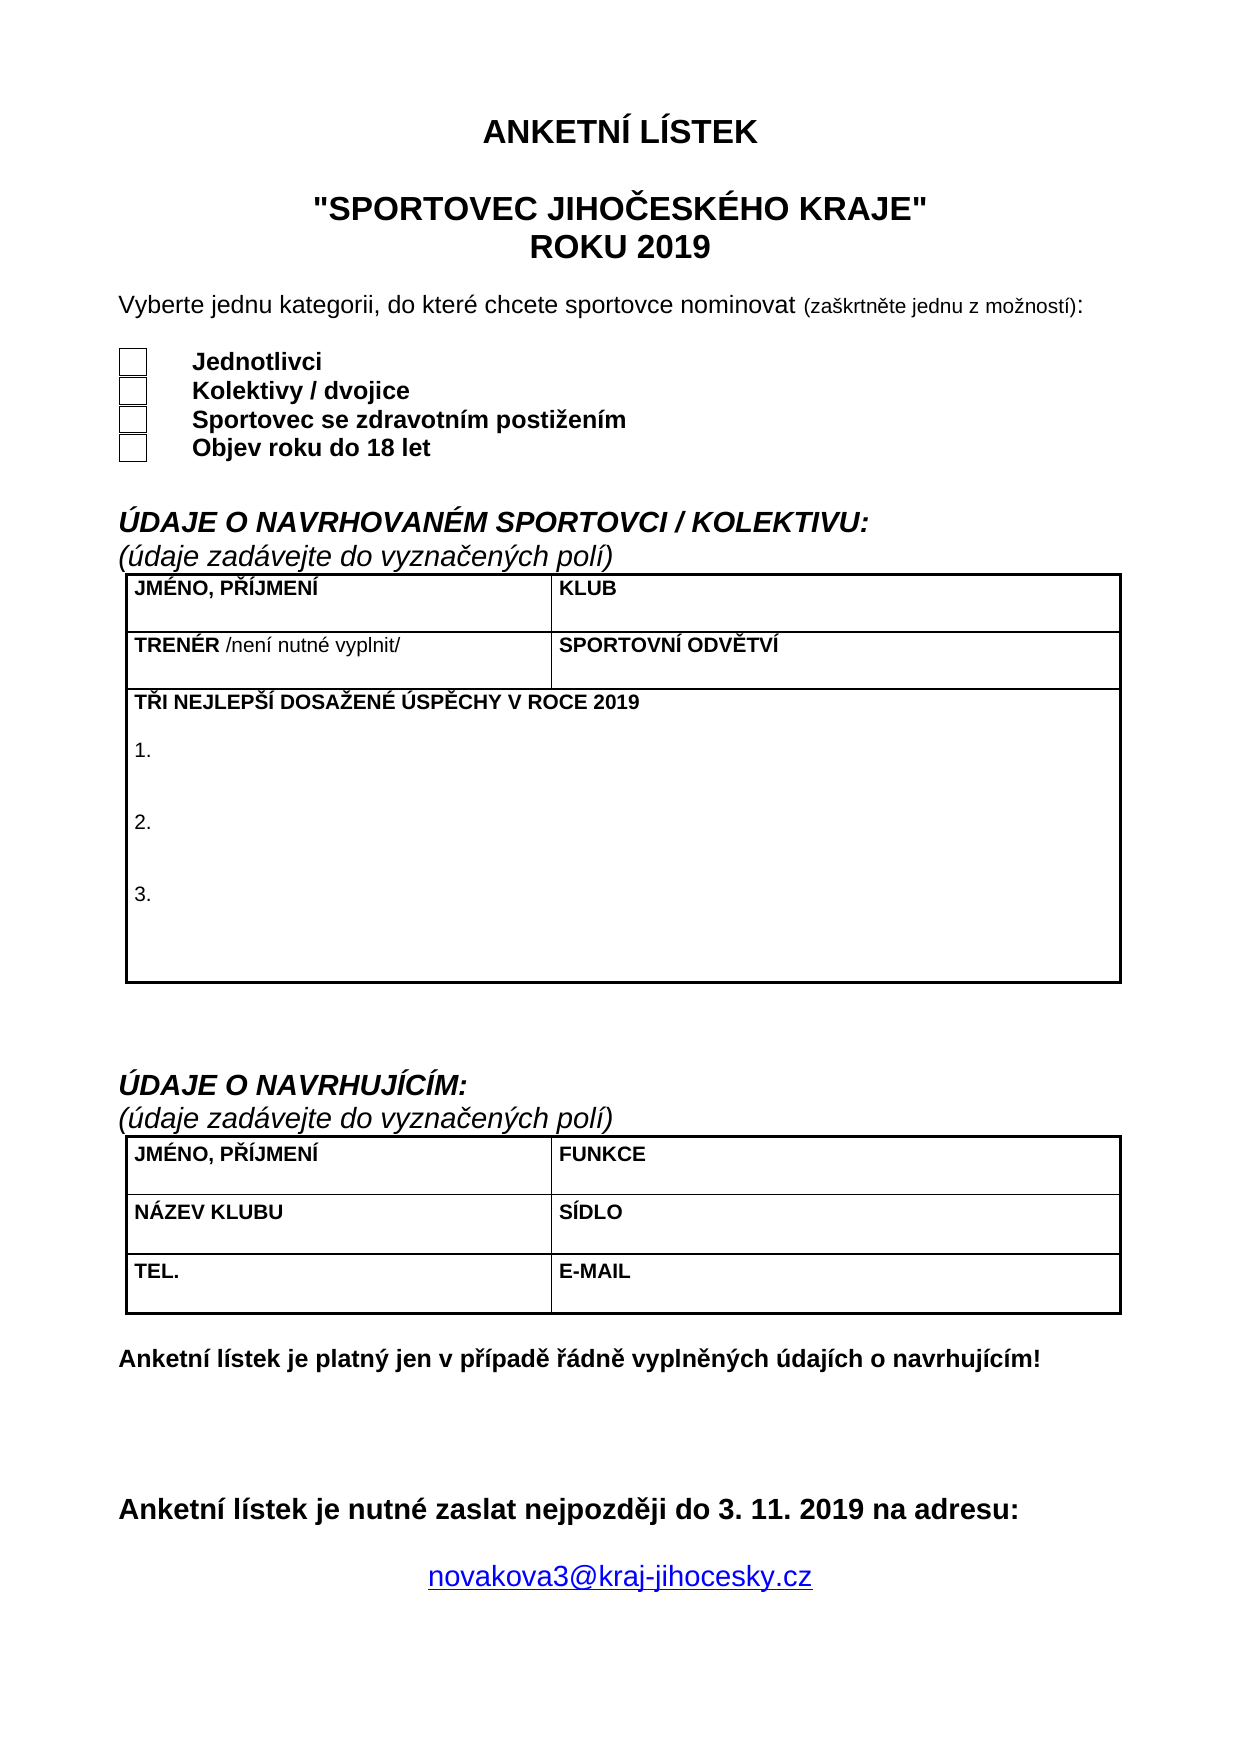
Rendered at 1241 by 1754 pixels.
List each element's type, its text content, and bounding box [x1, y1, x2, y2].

table_cell TŘI NEJLEPŠÍ DOSAŽENÉ ÚSPĚCHY V ROCE 2019 1. 2. 3. [128, 690, 1119, 981]
table_cell TRENÉR /není nutné vyplnit/ [128, 633, 551, 688]
table_header JMÉNO, PŘÍJMENÍ [128, 1138, 551, 1194]
table_cell TEL. [128, 1255, 551, 1312]
text (údaje zadávejte do vyznačených polí) [118, 539, 1122, 572]
text ANKETNÍ LÍSTEK [118, 112, 1122, 150]
table_cell E-MAIL [552, 1255, 1119, 1312]
text (údaje zadávejte do vyznačených polí) [118, 1101, 1122, 1135]
table_header FUNKCE [552, 1138, 1119, 1194]
table_cell NÁZEV KLUBU [128, 1195, 551, 1253]
text ÚDAJE O NAVRHUJÍCÍM: [118, 1068, 1122, 1101]
text novakova3@kraj-jihocesky.cz [118, 1559, 1122, 1593]
table_cell SÍDLO [552, 1195, 1119, 1253]
text Sportovec se zdravotním postižením [118, 405, 1122, 433]
text Anketní lístek je platný jen v případě řádně vyplněných údajích o navrhujícím! [118, 1344, 1122, 1372]
table_cell SPORTOVNÍ ODVĚTVÍ [552, 633, 1119, 688]
text Objev roku do 18 let [118, 433, 1122, 462]
text Vyberte jednu kategorii, do které chcete sportovce nominovat (zaškrtněte jednu z možností): [118, 290, 1122, 318]
text Kolektivy / dvojice [118, 376, 1122, 405]
text ROKU 2019 [118, 227, 1122, 266]
text Jednotlivci [118, 347, 1122, 376]
table_header JMÉNO, PŘÍJMENÍ [128, 576, 551, 631]
text "SPORTOVEC JIHOČESKÉHO KRAJE" [118, 189, 1122, 227]
text Anketní lístek je nutné zaslat nejpozději do 3. 11. 2019 na adresu: [118, 1492, 1122, 1526]
text ÚDAJE O NAVRHOVANÉM SPORTOVCI / KOLEKTIVU: [118, 505, 1122, 539]
table_header KLUB [552, 576, 1119, 631]
